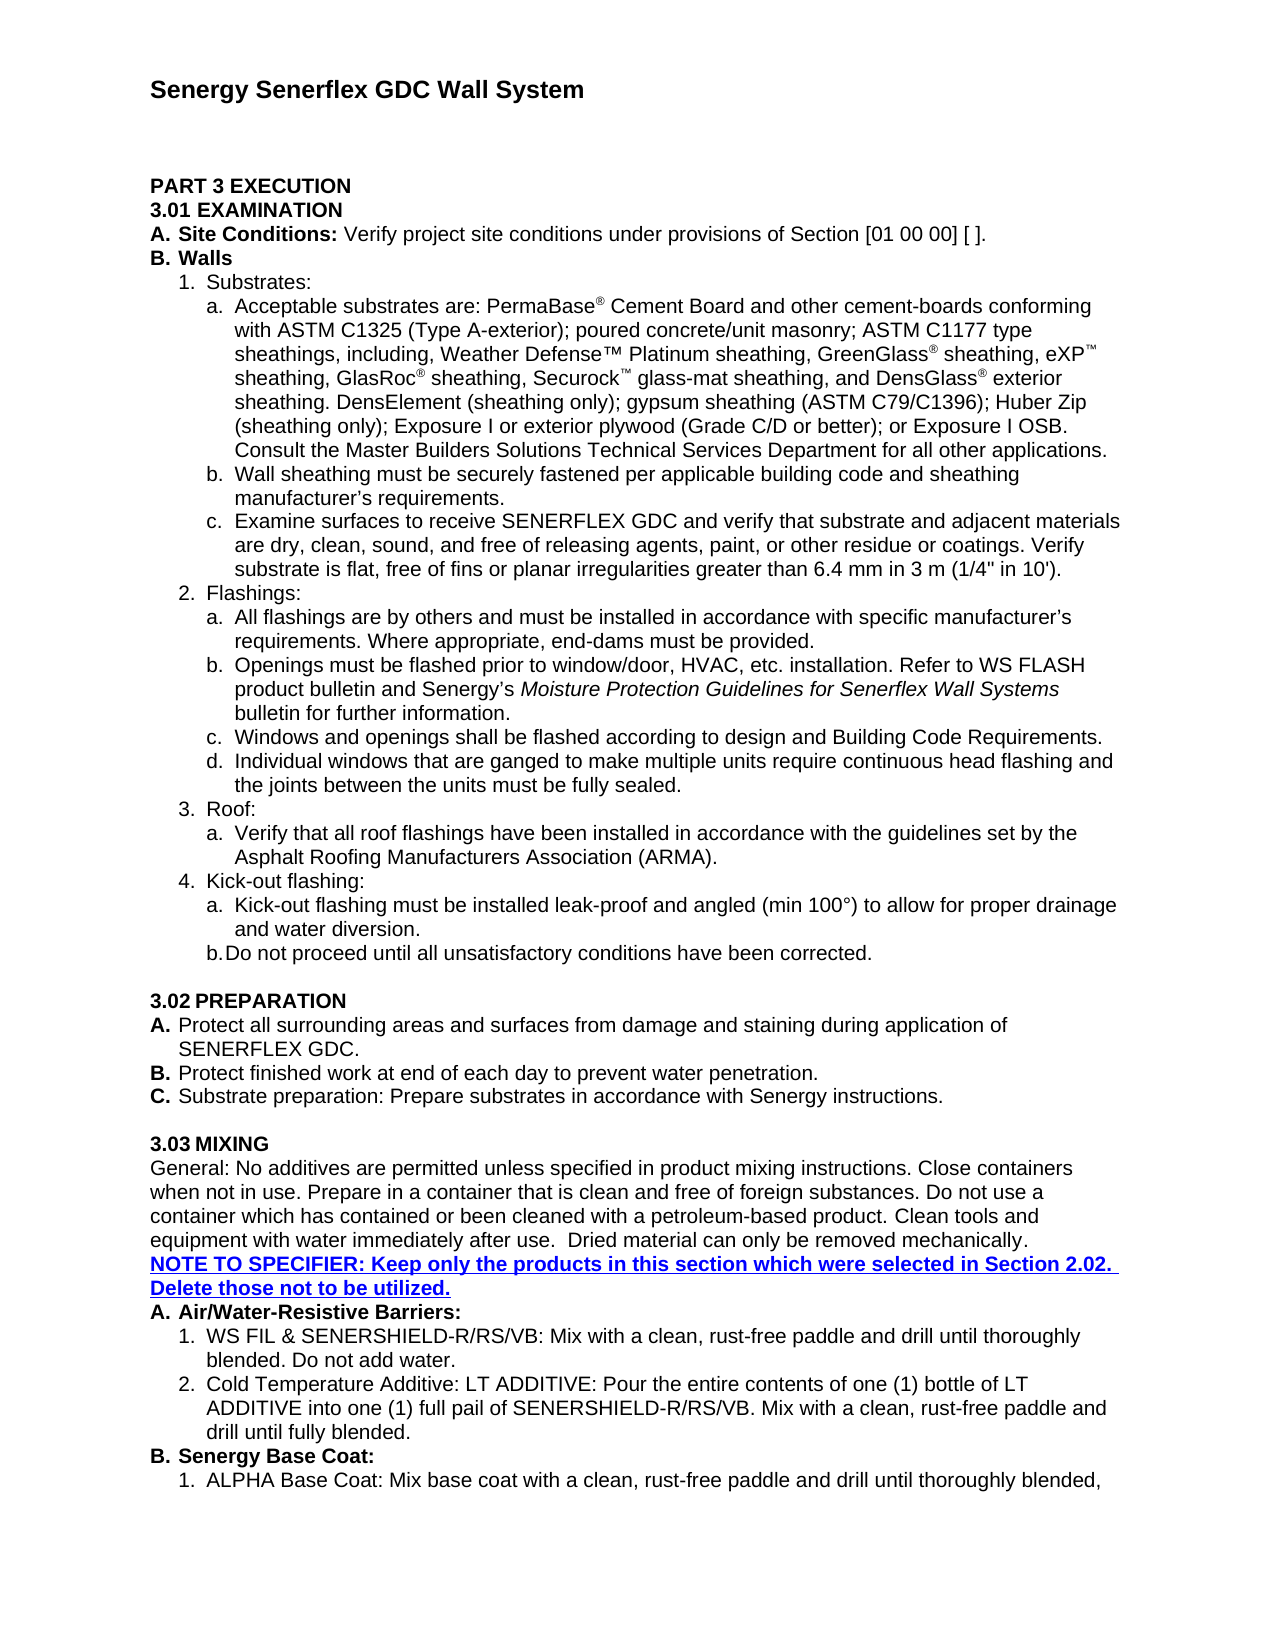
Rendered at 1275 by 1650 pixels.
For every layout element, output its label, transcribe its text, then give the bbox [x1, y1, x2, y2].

list Do not proceed until all unsatisfactory conditions have been corrected. [206, 941, 1125, 964]
list Roof: [178, 797, 1125, 821]
list Acceptable substrates are: PermaBase® Cement Board and other cement-boards conforming with ASTM C1325 (Type A-exterior); poured concrete/unit masonry; ASTM C1177 type sheathings, including, Weather Defense™ Platinum sheathing, GreenGlass® sheathing, eXP™ sheathing, GlasRoc® sheathing, Securock™ glass-mat sheathing, and DensGlass® exterior sheathing. DensElement (sheathing only); gypsum sheathing (ASTM C79/C1396); Huber Zip (sheathing only); Exposure I or exterior plywood (Grade C/D or better); or Exposure I OSB. Consult the Master Builders Solutions Technical Services Department for all other applications. [206, 294, 1125, 461]
list Protect all surrounding areas and surfaces from damage and staining during application of SENERFLEX GDC. [150, 1012, 1125, 1060]
list EXAMINATION [150, 198, 1125, 222]
list Individual windows that are ganged to make multiple units require continuous head flashing and the joints between the units must be fully sealed. [206, 749, 1125, 797]
list Walls [150, 246, 1125, 270]
list Site Conditions: Verify project site conditions under provisions of Section [01 00 00] [ ]. [150, 222, 1125, 246]
list Senergy Base Coat: [150, 1444, 1125, 1468]
list Kick-out flashing must be installed leak-proof and angled (min 100°) to allow for proper drainage and water diversion. [206, 893, 1125, 941]
list MIXING [150, 1132, 1125, 1156]
list Substrate preparation: Prepare substrates in accordance with Senergy instructions. [150, 1084, 1125, 1108]
text General: No additives are permitted unless specified in product mixing instructions. Close containers when not in use. Prepare in a container that is clean and free of foreign substances. Do not use a container which has contained or been cleaned with a petroleum-based product. Clean tools and equipment with water immediately after use. Dried material can only be removed mechanically. [150, 1156, 1125, 1252]
text NOTE TO SPECIFIER: Keep only the products in this section which were selected in Section 2.02. Delete those not to be utilized. [150, 1252, 1125, 1300]
list Kick-out flashing: [178, 869, 1125, 893]
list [178, 1468, 1125, 1492]
list Verify that all roof flashings have been installed in accordance with the guidelines set by the Asphalt Roofing Manufacturers Association (ARMA). [206, 821, 1125, 869]
list WS FIL & SENERSHIELD-R/RS/VB: Mix with a clean, rust-free paddle and drill until thoroughly blended. Do not add water. [178, 1324, 1125, 1372]
list Windows and openings shall be flashed according to design and Building Code Requirements. [206, 725, 1125, 749]
list Openings must be flashed prior to window/door, HVAC, etc. installation. Refer to WS FLASH product bulletin and Senergy’s Moisture Protection Guidelines for Senerflex Wall Systems bulletin for further information. [206, 653, 1125, 725]
list PREPARATION [150, 988, 1125, 1012]
list Examine surfaces to receive SENERFLEX GDC and verify that substrate and adjacent materials are dry, clean, sound, and free of releasing agents, paint, or other residue or coatings. Verify substrate is flat, free of fins or planar irregularities greater than 6.4 mm in 3 m (1/4" in 10'). [206, 509, 1125, 581]
list Air/Water-Resistive Barriers: [150, 1300, 1125, 1324]
text PART 3 EXECUTION [150, 174, 1125, 198]
list Wall sheathing must be securely fastened per applicable building code and sheathing manufacturer’s requirements. [206, 461, 1125, 509]
list Cold Temperature Additive: LT ADDITIVE: Pour the entire contents of one (1) bottle of LT ADDITIVE into one (1) full pail of SENERSHIELD-R/RS/VB. Mix with a clean, rust-free paddle and drill until fully blended. [178, 1372, 1125, 1444]
list All flashings are by others and must be installed in accordance with specific manufacturer’s requirements. Where appropriate, end-dams must be provided. [206, 605, 1125, 653]
list Protect finished work at end of each day to prevent water penetration. [150, 1060, 1125, 1084]
list Flashings: [178, 581, 1125, 605]
list Substrates: [178, 270, 1125, 294]
